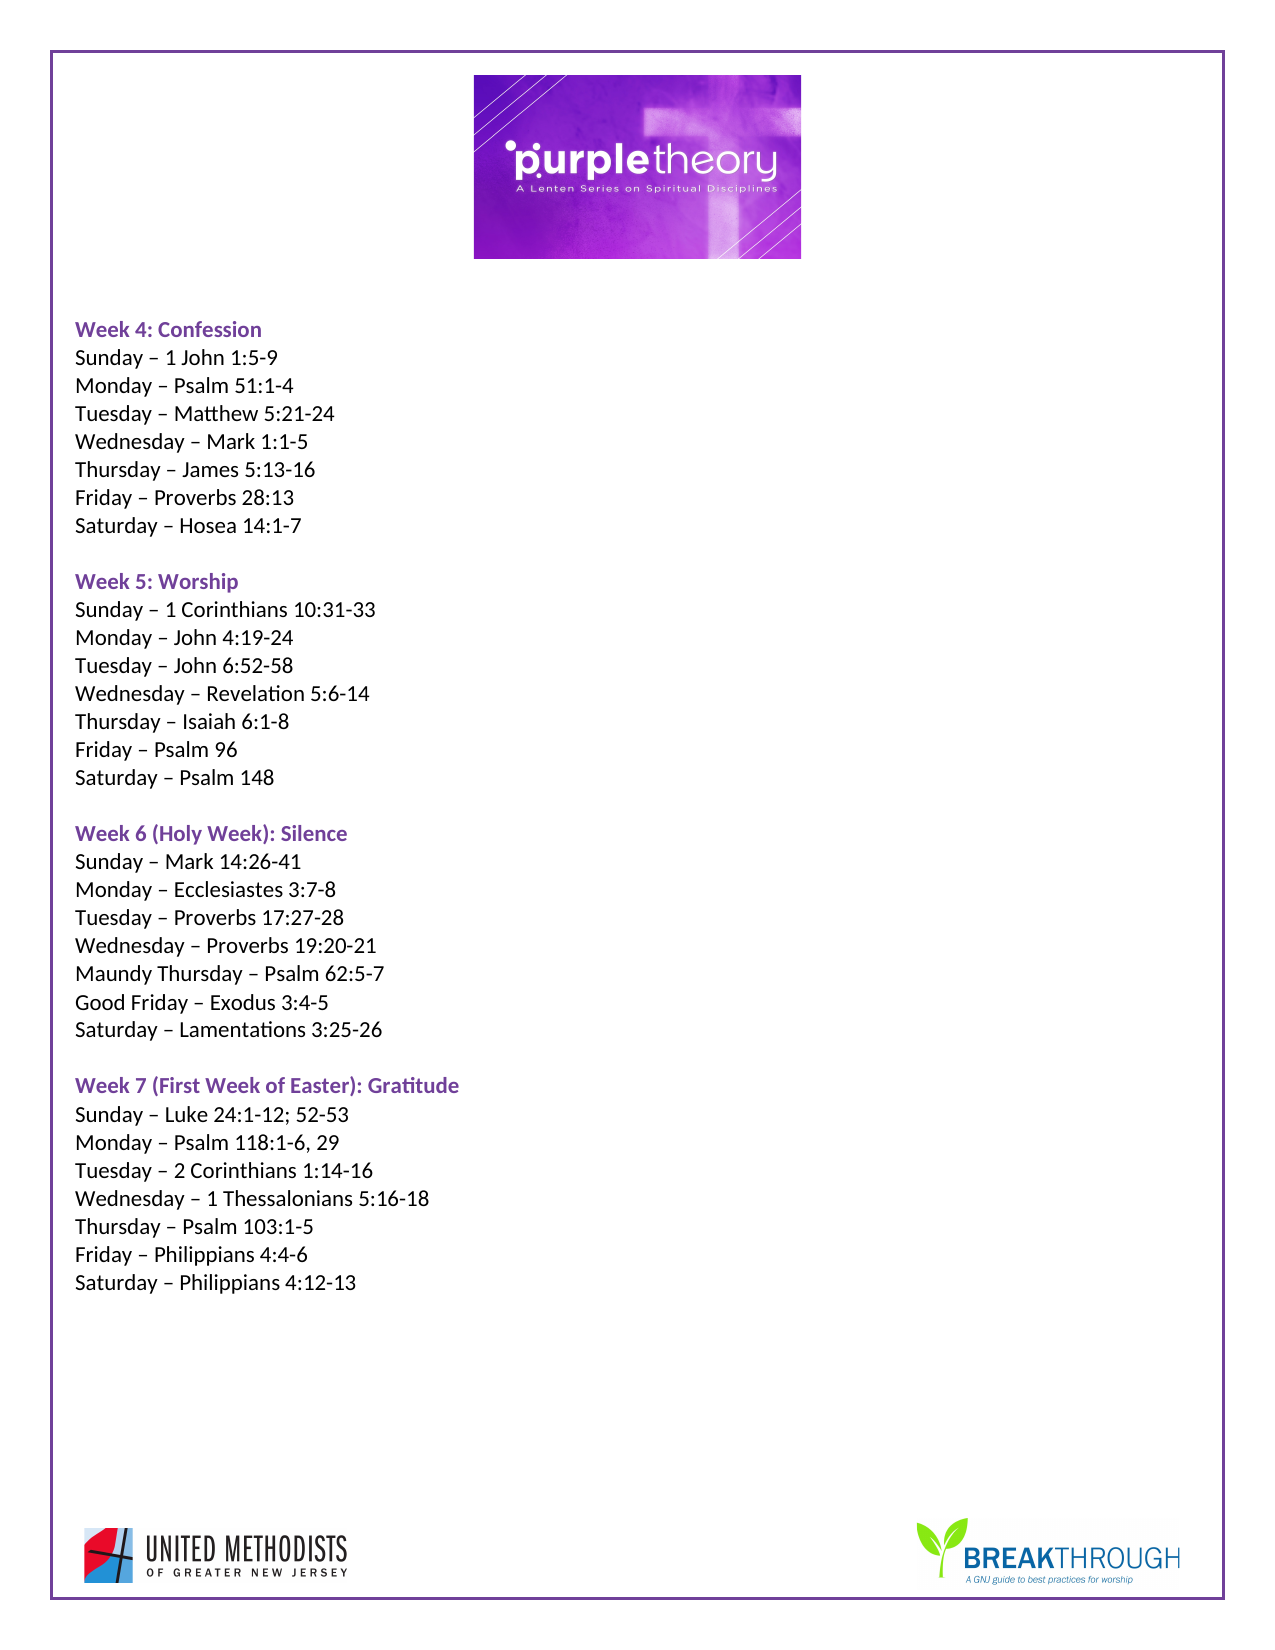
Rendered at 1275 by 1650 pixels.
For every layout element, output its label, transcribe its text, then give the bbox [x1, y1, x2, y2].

text Week 6 (Holy Week): Silence Sunday – Mark 14:26-41 Monday – Ecclesiastes 3:7-8 Tuesday – Proverbs 17:27-28 Wednesday – Proverbs 19:20-21 Maundy Thursday – Psalm 62:5-7 Good Friday – Exodus 3:4-5 Saturday – Lamentations 3:25-26 [75, 819, 1200, 1044]
picture [473, 75, 802, 259]
text Wednesday – Revelation 5:6-14 Thursday – Isaiah 6:1-8 Friday – Psalm 96 Saturday – Psalm 148 [75, 679, 1200, 791]
text Week 4: Confession Sunday – 1 John 1:5-9 Monday – Psalm 51:1-4 Tuesday – Matthew 5:21-24 Wednesday – Mark 1:1-5 Thursday – James 5:13-16 Friday – Proverbs 28:13 Saturday – Hosea 14:1-7 [75, 315, 1200, 539]
text Week 7 (First Week of Easter): Gratitude Sunday – Luke 24:1-12; 52-53 Monday – Psalm 118:1-6, 29 Tuesday – 2 Corinthians 1:14-16 Wednesday – 1 Thessalonians 5:16-18 Thursday – Psalm 103:1-5 Friday – Philippians 4:4-6 Saturday – Philippians 4:12-13 [75, 1072, 1200, 1296]
text Week 5: Worship Sunday – 1 Corinthians 10:31-33 Monday – John 4:19-24 Tuesday – John 6:52-58 [75, 567, 1200, 679]
picture [84, 1528, 347, 1583]
picture [916, 1518, 1180, 1590]
